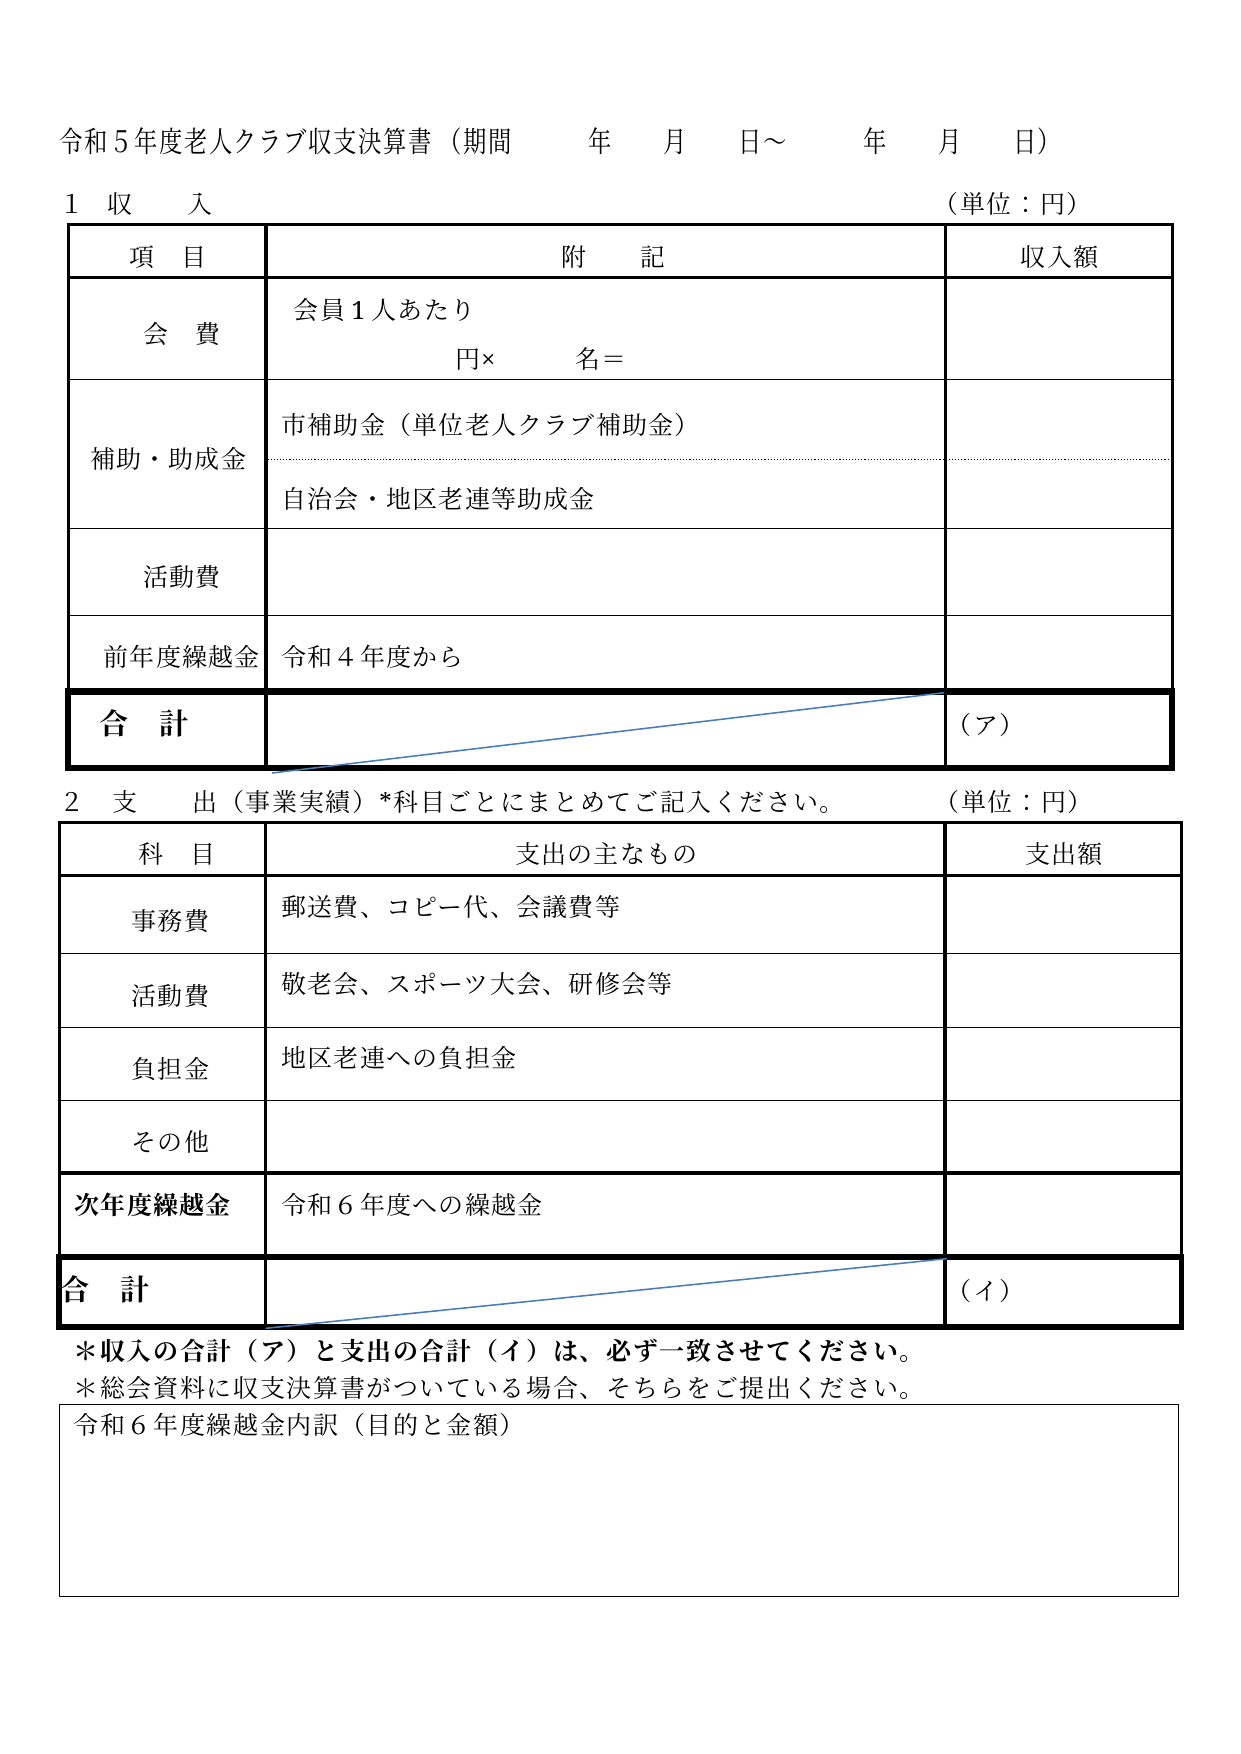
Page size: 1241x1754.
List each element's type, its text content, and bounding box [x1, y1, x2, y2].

table_cell [947, 616, 1171, 688]
table_cell [268, 529, 944, 614]
table_cell 補助・助成金 [70, 380, 264, 528]
table_cell [947, 954, 1180, 1027]
table_header 科 目 [61, 824, 264, 874]
table_cell 活動費 [70, 529, 264, 614]
table_cell [947, 877, 1180, 953]
table_cell その他 [61, 1101, 264, 1171]
table_header 支出額 [947, 824, 1180, 874]
table_cell 郵送費、コピー代、会議費等 [267, 877, 943, 953]
table_cell [947, 1028, 1180, 1100]
table_cell [267, 1101, 943, 1171]
table_header 項 目 [70, 226, 264, 276]
table_cell 合 計 [71, 695, 264, 765]
table_header 収入額 [947, 226, 1171, 276]
table_cell 次年度繰越金 [61, 1175, 264, 1254]
table_cell 事務費 [61, 877, 264, 953]
table_cell [947, 529, 1171, 614]
table_cell 敬老会、スポーツ大会、研修会等 [267, 954, 943, 1027]
table_cell 前年度繰越金 [70, 616, 264, 688]
table_header 支出の主なもの [267, 824, 943, 874]
table_cell 合 計 [62, 1260, 264, 1324]
table_cell （ア） [947, 695, 1169, 765]
table_cell [355, 695, 944, 765]
table_cell [947, 1101, 1180, 1171]
text ＊収入の合計（ア）と支出の合計（イ）は、必ず一致させてください。 [59, 1330, 1181, 1367]
table_cell [947, 459, 1171, 528]
table_cell [326, 1260, 943, 1324]
table_cell 自治会・地区老連等助成金 [268, 459, 944, 528]
table_cell 市補助金（単位老人クラブ補助金） [268, 380, 944, 459]
table_cell [947, 1175, 1180, 1254]
text ＊総会資料に収支決算書がついている場合、そちらをご提出ください。 [73, 1367, 1181, 1405]
text ２ 支 出（事業実績）*科目ごとにまとめてご記入ください。 （単位：円） [59, 771, 1181, 821]
table_cell 負担金 [61, 1028, 264, 1100]
table_cell 地区老連への負担金 [267, 1028, 943, 1100]
table_cell 会 費 [70, 279, 264, 379]
text 令和５年度老人クラブ収支決算書 （期間 年 月 日～ 年 月 日） [59, 77, 1181, 171]
table_header 附 記 [268, 226, 944, 276]
table_cell 会員1人あたり 円× 名＝ [268, 279, 944, 379]
text １ 収 入 （単位：円） [59, 173, 1181, 223]
text 令和６年度繰越金内訳（目的と金額） [73, 1405, 1178, 1442]
table_cell [947, 380, 1171, 459]
table_cell 令和６年度への繰越金 [267, 1175, 943, 1254]
table_cell 令和４年度から [268, 616, 944, 688]
table_cell [268, 695, 909, 765]
table_cell [947, 279, 1171, 379]
table_cell 活動費 [61, 954, 264, 1027]
table_cell （イ） [947, 1260, 1179, 1324]
table_cell [267, 1260, 916, 1324]
